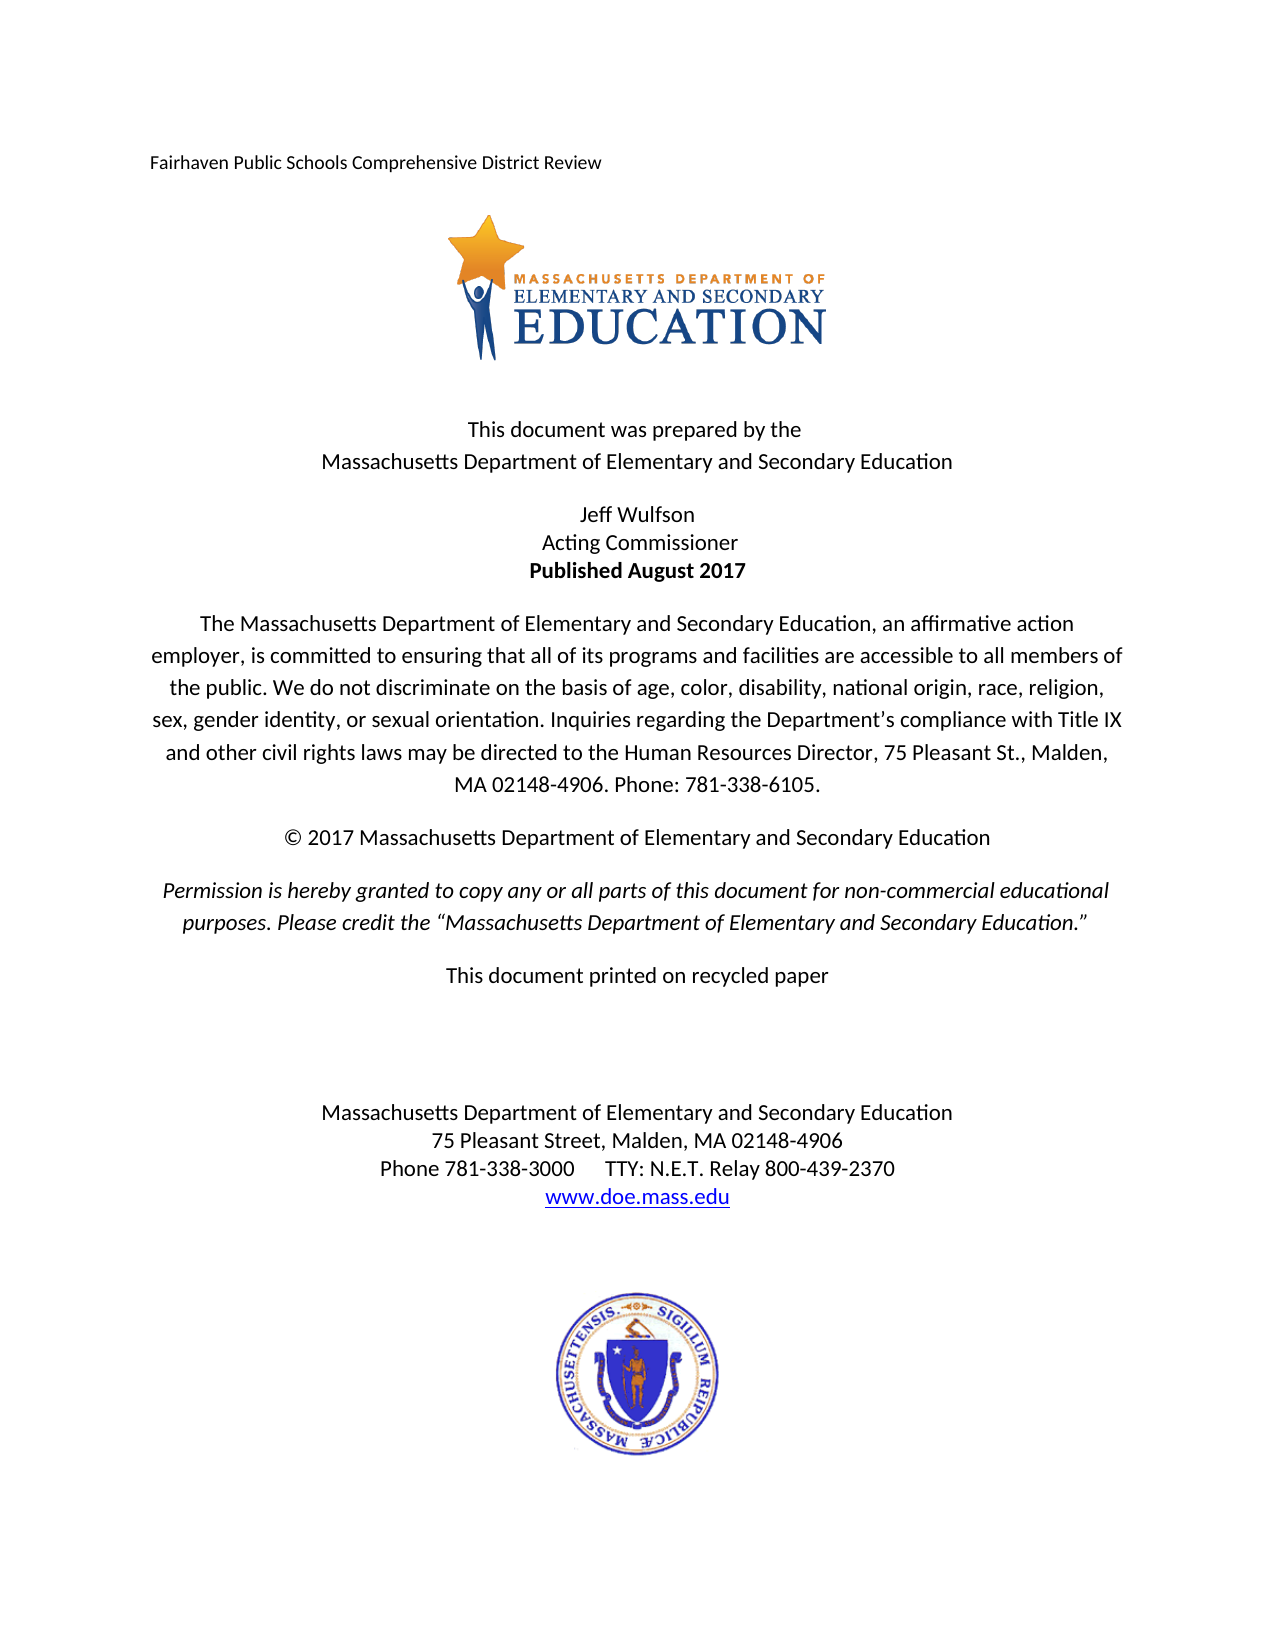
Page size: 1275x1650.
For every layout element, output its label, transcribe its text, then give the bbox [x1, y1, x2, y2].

text © 2017 Massachusetts Department of Elementary and Secondary Education [150, 823, 1125, 851]
text Published August 2017 [150, 556, 1125, 584]
text 75 Pleasant Street, Malden, MA 02148-4906 [150, 1126, 1125, 1154]
picture [444, 203, 831, 390]
text This document was prepared by the Massachusetts Department of Elementary and Secondary Education [150, 415, 1125, 475]
text www.doe.mass.edu [150, 1182, 1125, 1210]
picture [553, 1291, 722, 1459]
text Phone 781-338-3000 TTY: N.E.T. Relay 800-439-2370 [150, 1154, 1125, 1182]
text This document printed on recycled paper [150, 961, 1125, 989]
text Permission is hereby granted to copy any or all parts of this document for non-commercial educational purposes. Please credit the “Massachusetts Department of Elementary and Secondary Education.” [150, 876, 1125, 936]
text Acting Commissioner [150, 528, 1125, 556]
text Jeff Wulfson [150, 500, 1125, 528]
text The Massachusetts Department of Elementary and Secondary Education, an affirmative action employer, is committed to ensuring that all of its programs and facilities are accessible to all members of the public. We do not discriminate on the basis of age, color, disability, national origin, race, religion, sex, gender identity, or sexual orientation. Inquiries regarding the Department’s compliance with Title IX and other civil rights laws may be directed to the Human Resources Director, 75 Pleasant St., Malden, MA 02148-4906. Phone: 781-338-6105. [150, 609, 1125, 798]
text Massachusetts Department of Elementary and Secondary Education [150, 1098, 1125, 1126]
